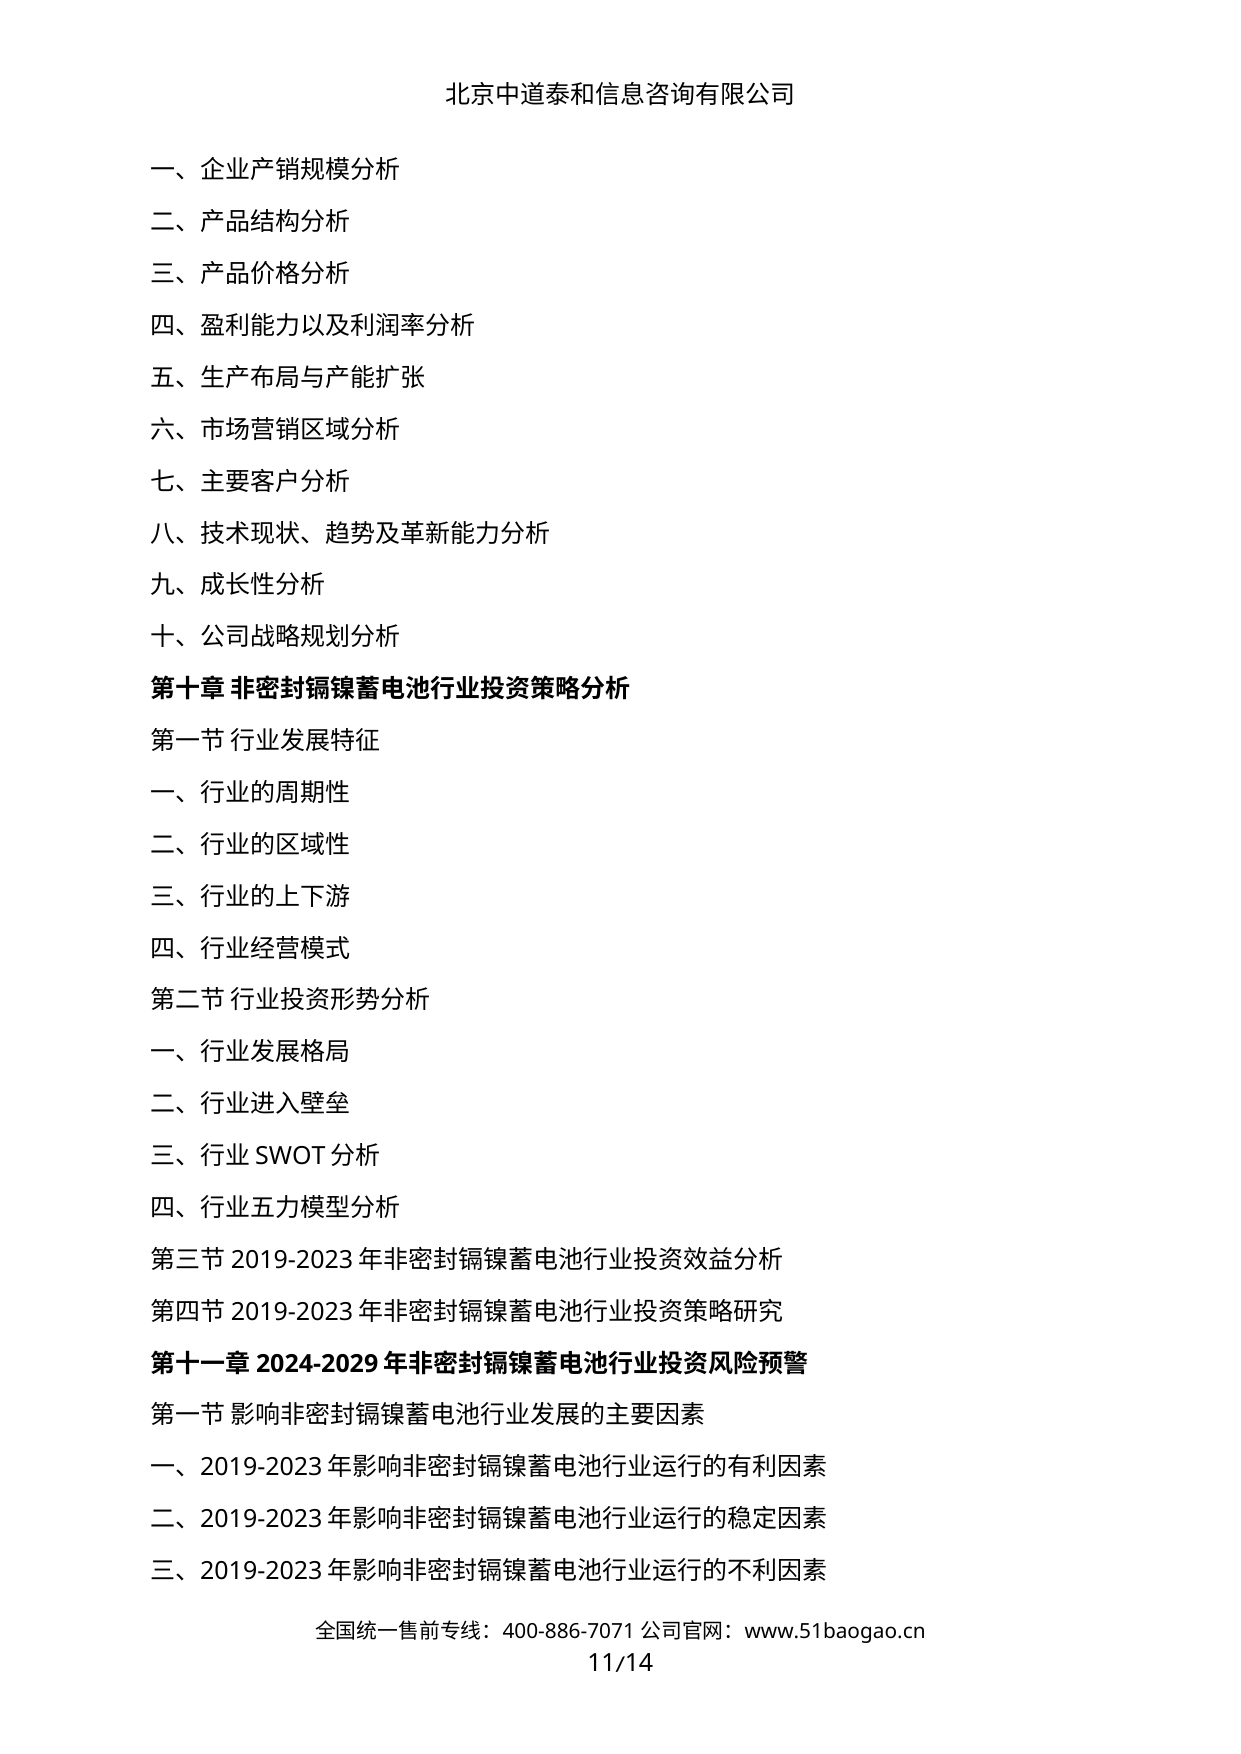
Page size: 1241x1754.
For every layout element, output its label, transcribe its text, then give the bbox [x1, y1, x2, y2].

text 六、市场营销区域分析 [150, 409, 1090, 446]
text 第三节 2019-2023年非密封镉镍蓄电池行业投资效益分析 [150, 1239, 1090, 1276]
text 二、行业的区域性 [150, 824, 1090, 861]
text 第一节 影响非密封镉镍蓄电池行业发展的主要因素 [150, 1395, 1090, 1431]
text 十、公司战略规划分析 [150, 617, 1090, 653]
text 四、盈利能力以及利润率分析 [150, 306, 1090, 342]
text 四、行业五力模型分析 [150, 1187, 1090, 1224]
text 一、企业产销规模分析 [150, 150, 1090, 186]
text 第十一章 2024-2029年非密封镉镍蓄电池行业投资风险预警 [150, 1343, 1090, 1379]
text 一、2019-2023年影响非密封镉镍蓄电池行业运行的有利因素 [150, 1447, 1090, 1483]
text 七、主要客户分析 [150, 461, 1090, 497]
text 四、行业经营模式 [150, 928, 1090, 964]
text 第四节 2019-2023年非密封镉镍蓄电池行业投资策略研究 [150, 1291, 1090, 1327]
text 一、行业发展格局 [150, 1032, 1090, 1068]
text 二、2019-2023年影响非密封镉镍蓄电池行业运行的稳定因素 [150, 1499, 1090, 1535]
text 八、技术现状、趋势及革新能力分析 [150, 513, 1090, 549]
text 三、行业的上下游 [150, 876, 1090, 912]
text 三、2019-2023年影响非密封镉镍蓄电池行业运行的不利因素 [150, 1551, 1090, 1587]
text 二、产品结构分析 [150, 202, 1090, 238]
text 第一节 行业发展特征 [150, 721, 1090, 757]
text 一、行业的周期性 [150, 772, 1090, 809]
text 九、成长性分析 [150, 565, 1090, 601]
text 二、行业进入壁垒 [150, 1084, 1090, 1120]
text 第十章 非密封镉镍蓄电池行业投资策略分析 [150, 669, 1090, 705]
text 第二节 行业投资形势分析 [150, 980, 1090, 1016]
text 五、生产布局与产能扩张 [150, 357, 1090, 394]
text 三、行业SWOT分析 [150, 1136, 1090, 1172]
text 三、产品价格分析 [150, 254, 1090, 290]
